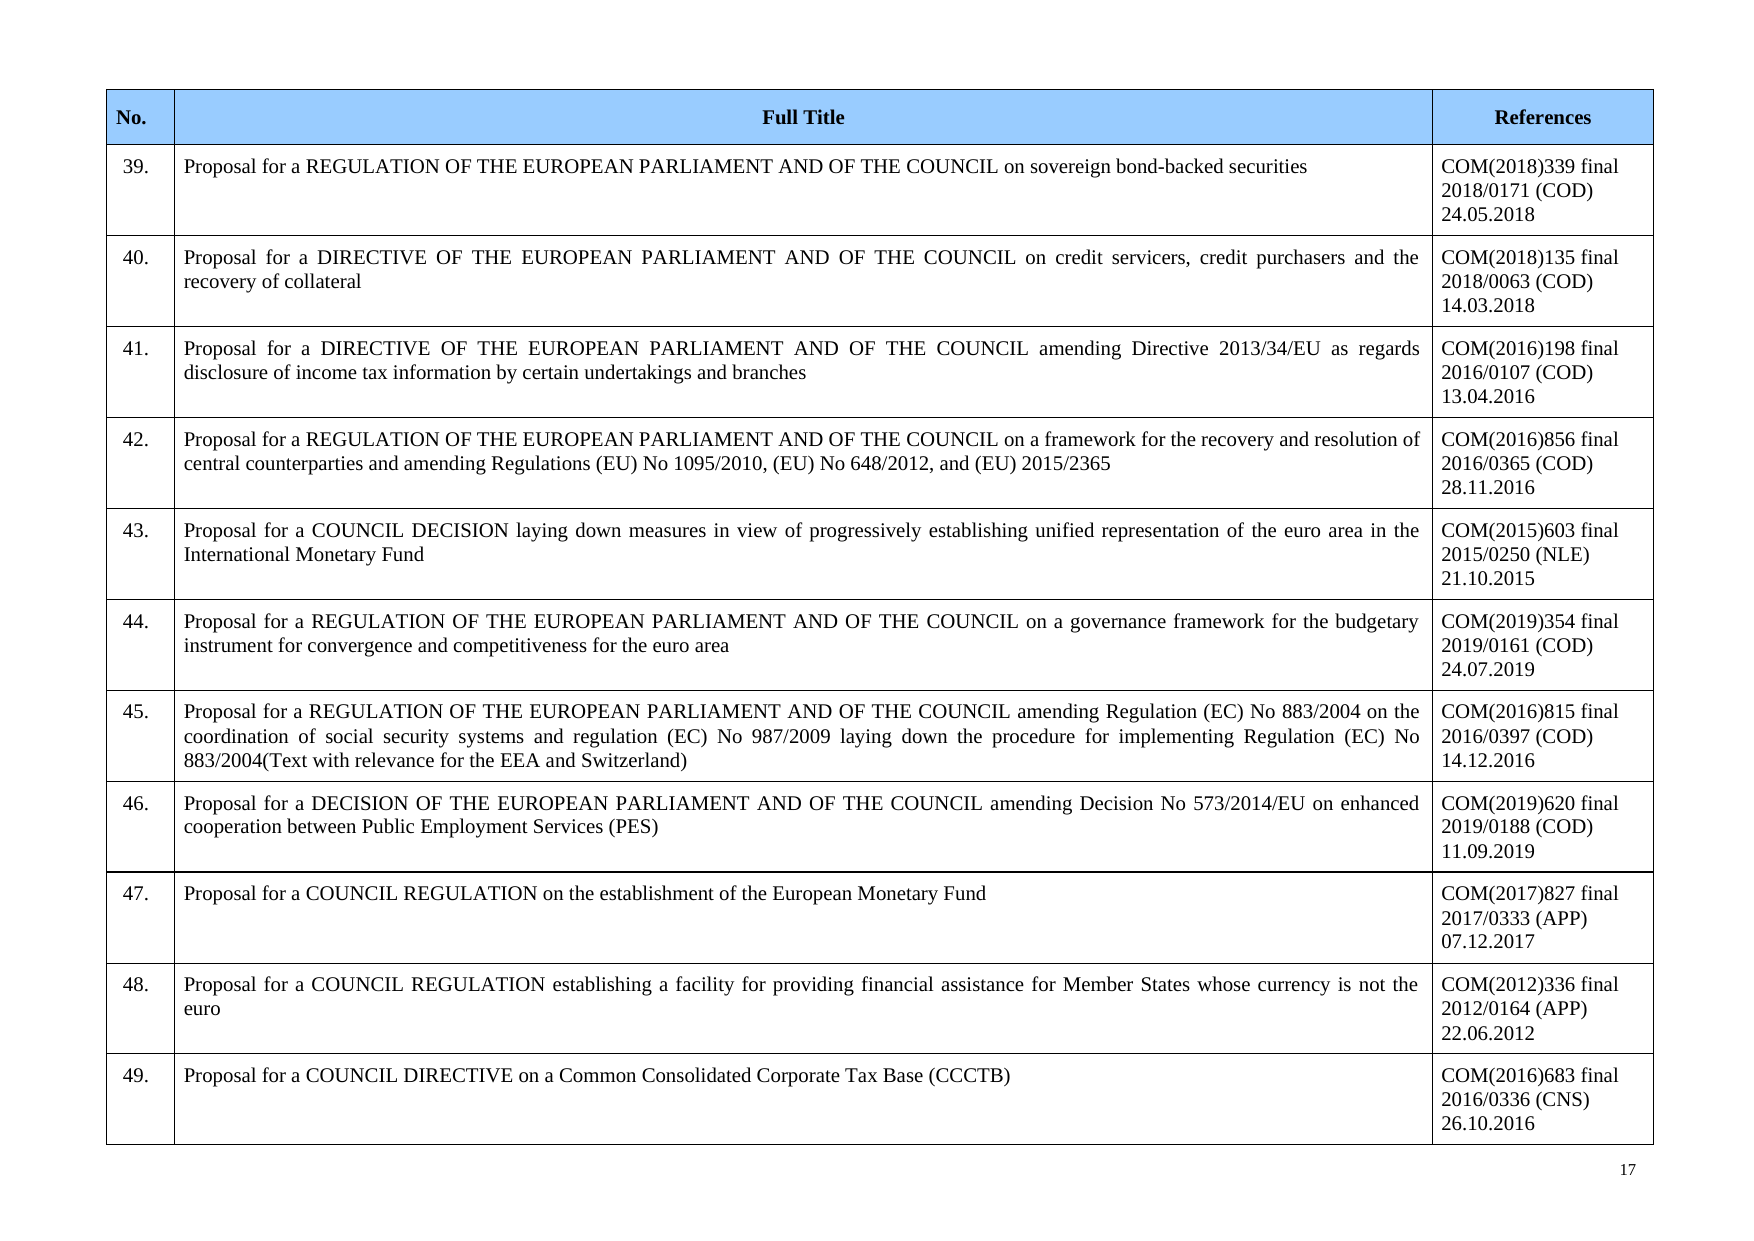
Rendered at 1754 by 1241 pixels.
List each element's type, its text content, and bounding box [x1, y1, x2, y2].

table_cell COM(2019)620 final 2019/0188 (COD) 11.09.2019 [1433, 782, 1653, 871]
table_cell [107, 964, 174, 1053]
table_cell Proposal for a COUNCIL DIRECTIVE on a Common Consolidated Corporate Tax Base (CCCTB) [175, 1054, 1432, 1144]
table_cell COM(2012)336 final 2012/0164 (APP) 22.06.2012 [1433, 964, 1653, 1053]
table_cell Proposal for a COUNCIL REGULATION on the establishment of the European Monetary Fund [175, 873, 1432, 962]
table_cell COM(2019)354 final 2019/0161 (COD) 24.07.2019 [1433, 600, 1653, 689]
table_cell COM(2016)683 final 2016/0336 (CNS) 26.10.2016 [1433, 1054, 1653, 1144]
table_cell COM(2015)603 final 2015/0250 (NLE) 21.10.2015 [1433, 509, 1653, 599]
table_cell [107, 691, 174, 781]
table_cell Proposal for a REGULATION OF THE EUROPEAN PARLIAMENT AND OF THE COUNCIL on sovereign bond-backed securities [175, 145, 1432, 235]
table_cell Proposal for a COUNCIL DECISION laying down measures in view of progressively establishing unified representation of the euro area in the International Monetary Fund [175, 509, 1432, 599]
table_cell Proposal for a DECISION OF THE EUROPEAN PARLIAMENT AND OF THE COUNCIL amending Decision No 573/2014/EU on enhanced cooperation between Public Employment Services (PES) [175, 782, 1432, 871]
table_cell COM(2018)135 final 2018/0063 (COD) 14.03.2018 [1433, 236, 1653, 326]
table_header References [1433, 90, 1653, 144]
table_cell [107, 873, 174, 962]
table_cell Proposal for a REGULATION OF THE EUROPEAN PARLIAMENT AND OF THE COUNCIL on a framework for the recovery and resolution of central counterparties and amending Regulations (EU) No 1095/2010, (EU) No 648/2012, and (EU) 2015/2365 [175, 418, 1432, 508]
table_cell COM(2016)815 final 2016/0397 (COD) 14.12.2016 [1433, 691, 1653, 781]
table_cell Proposal for a COUNCIL REGULATION establishing a facility for providing financial assistance for Member States whose currency is not the euro [175, 964, 1432, 1053]
table_cell [107, 236, 174, 326]
table_cell [107, 600, 174, 689]
table_cell COM(2016)856 final 2016/0365 (COD) 28.11.2016 [1433, 418, 1653, 508]
table_cell COM(2018)339 final 2018/0171 (COD) 24.05.2018 [1433, 145, 1653, 235]
table_cell Proposal for a REGULATION OF THE EUROPEAN PARLIAMENT AND OF THE COUNCIL on a governance framework for the budgetary instrument for convergence and competitiveness for the euro area [175, 600, 1432, 689]
table_cell [107, 782, 174, 871]
table_cell COM(2017)827 final 2017/0333 (APP) 07.12.2017 [1433, 873, 1653, 962]
table_cell [107, 418, 174, 508]
table_cell [107, 145, 174, 235]
table_cell Proposal for a DIRECTIVE OF THE EUROPEAN PARLIAMENT AND OF THE COUNCIL amending Directive 2013/34/EU as regards disclosure of income tax information by certain undertakings and branches [175, 327, 1432, 417]
table_cell [107, 327, 174, 417]
table_cell [107, 1054, 174, 1144]
table_cell Proposal for a DIRECTIVE OF THE EUROPEAN PARLIAMENT AND OF THE COUNCIL on credit servicers, credit purchasers and the recovery of collateral [175, 236, 1432, 326]
table_cell Proposal for a REGULATION OF THE EUROPEAN PARLIAMENT AND OF THE COUNCIL amending Regulation (EC) No 883/2004 on the coordination of social security systems and regulation (EC) No 987/2009 laying down the procedure for implementing Regulation (EC) No 883/2004(Text with relevance for the EEA and Switzerland) [175, 691, 1432, 781]
table_header Full Title [175, 90, 1432, 144]
table_header No. [107, 90, 174, 144]
table_cell [107, 509, 174, 599]
table_cell COM(2016)198 final 2016/0107 (COD) 13.04.2016 [1433, 327, 1653, 417]
